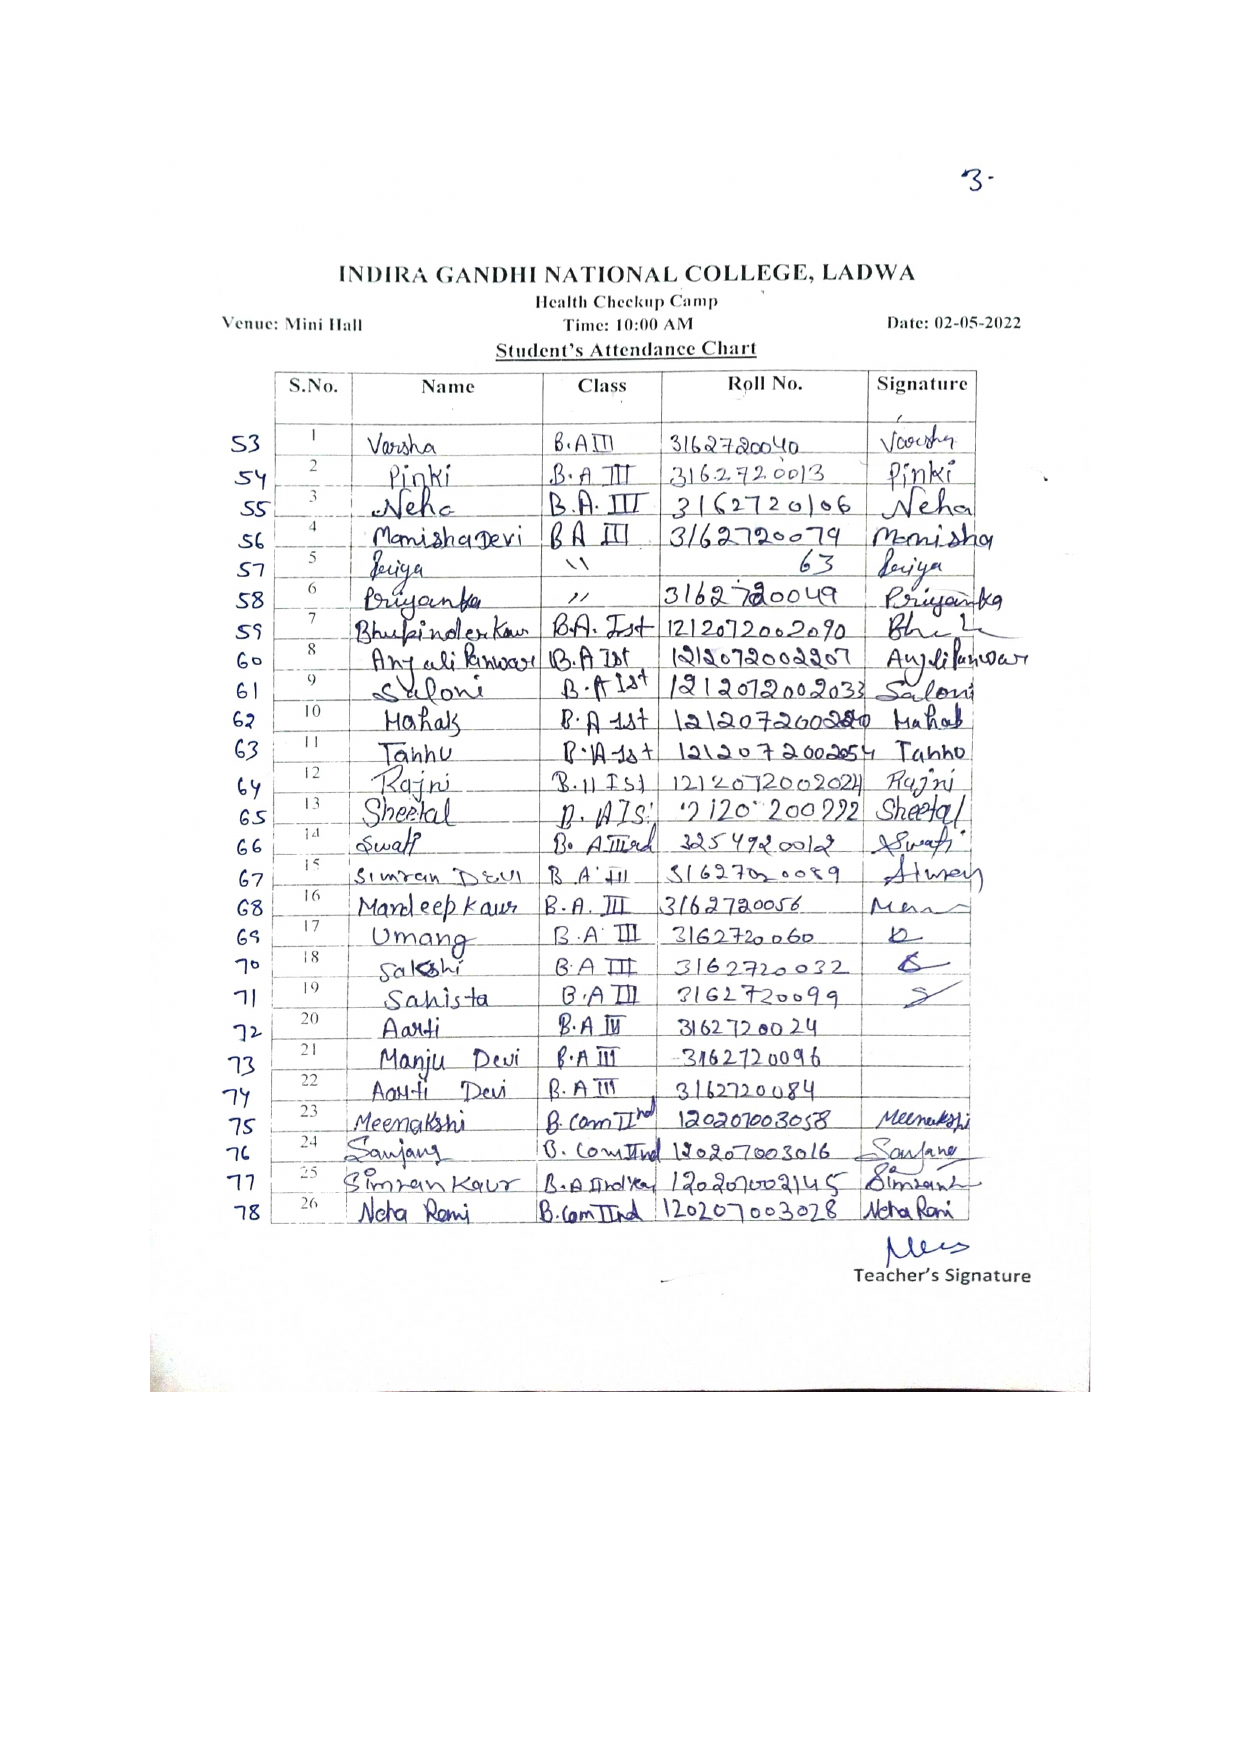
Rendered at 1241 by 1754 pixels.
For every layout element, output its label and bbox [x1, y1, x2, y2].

picture [150, 150, 1091, 1392]
